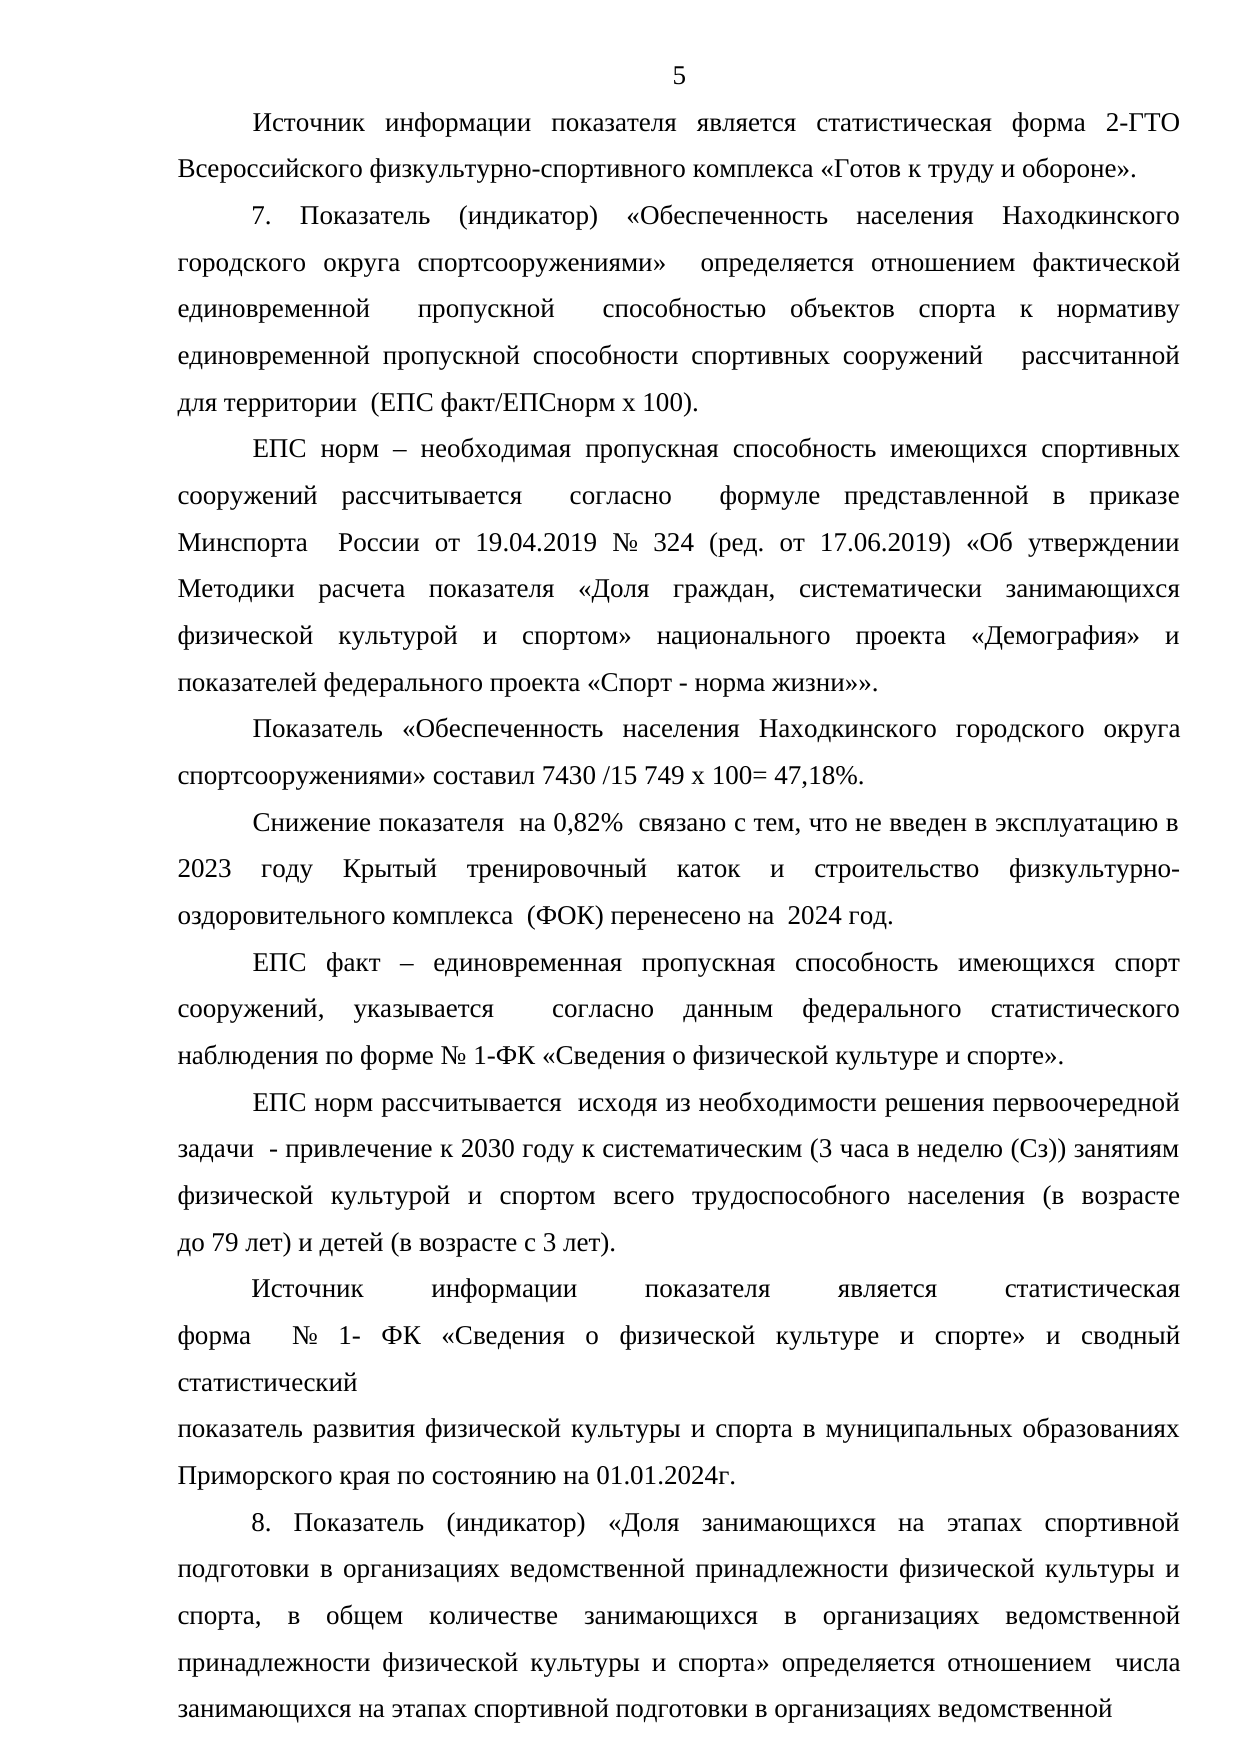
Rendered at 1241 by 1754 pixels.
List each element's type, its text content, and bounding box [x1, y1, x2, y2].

text ЕПС норм рассчитывается исходя из необходимости решения первоочередной задачи - привлечение к 2030 году к систематическим (3 часа в неделю (Сз)) занятиям физической культурой и спортом всего трудоспособного населения (в возрасте до 79 лет) и детей (в возрасте с 3 лет). [177, 1086, 1181, 1257]
text Источник информации показателя является статистическая форма № 1- ФК «Cведения о физической культуре и спорте» и сводный статистический [177, 1272, 1181, 1397]
text ЕПС факт – единовременная пропускная способность имеющихся спорт сооружений, указывается согласно данным федерального статистического наблюдения по форме № 1-ФК «Cведения о физической культуре и спорте». [177, 946, 1181, 1070]
text Показатель «Обеспеченность населения Находкинского городского округа спортсооружениями» составил 7430 /15 749 x 100= 47,18%. [177, 712, 1181, 790]
text 5 [177, 59, 1181, 90]
text 8. Показатель (индикатор) «Доля занимающихся на этапах спортивной подготовки в организациях ведомственной принадлежности физической культуры и спорта, в общем количестве занимающихся в организациях ведомственной принадлежности физической культуры и спорта» определяется отношением числа занимающихся на этапах спортивной подготовки в организациях ведомственной [177, 1506, 1181, 1724]
text Источник информации показателя является статистическая форма 2-ГТО Всероссийского физкультурно-спортивного комплекса «Готов к труду и обороне». [177, 106, 1181, 184]
text показатель развития физической культуры и спорта в муниципальных образованиях Приморского края по состоянию на 01.01.2024г. [177, 1412, 1181, 1490]
text Снижение показателя на 0,82% связано с тем, что не введен в эксплуатацию в 2023 году Крытый тренировочный каток и строительство физкультурно-оздоровительного комплекса (ФОК) перенесено на 2024 год. [177, 806, 1181, 930]
text 7. Показатель (индикатор) «Обеспеченность населения Находкинского городского округа спортсооружениями» определяется отношением фактической единовременной пропускной способностью объектов спорта к нормативу единовременной пропускной способности спортивных сооружений рассчитанной для территории (ЕПС факт/ЕПСнорм х 100). [177, 199, 1181, 417]
text ЕПС норм – необходимая пропускная способность имеющихся спортивных сооружений рассчитывается согласно формуле представленной в приказе Минспорта России от 19.04.2019 № 324 (ред. от 17.06.2019) «Об утверждении Методики расчета показателя «Доля граждан, систематически занимающихся физической культурой и спортом» национального проекта «Демография» и показателей федерального проекта «Спорт - норма жизни»». [177, 432, 1181, 697]
